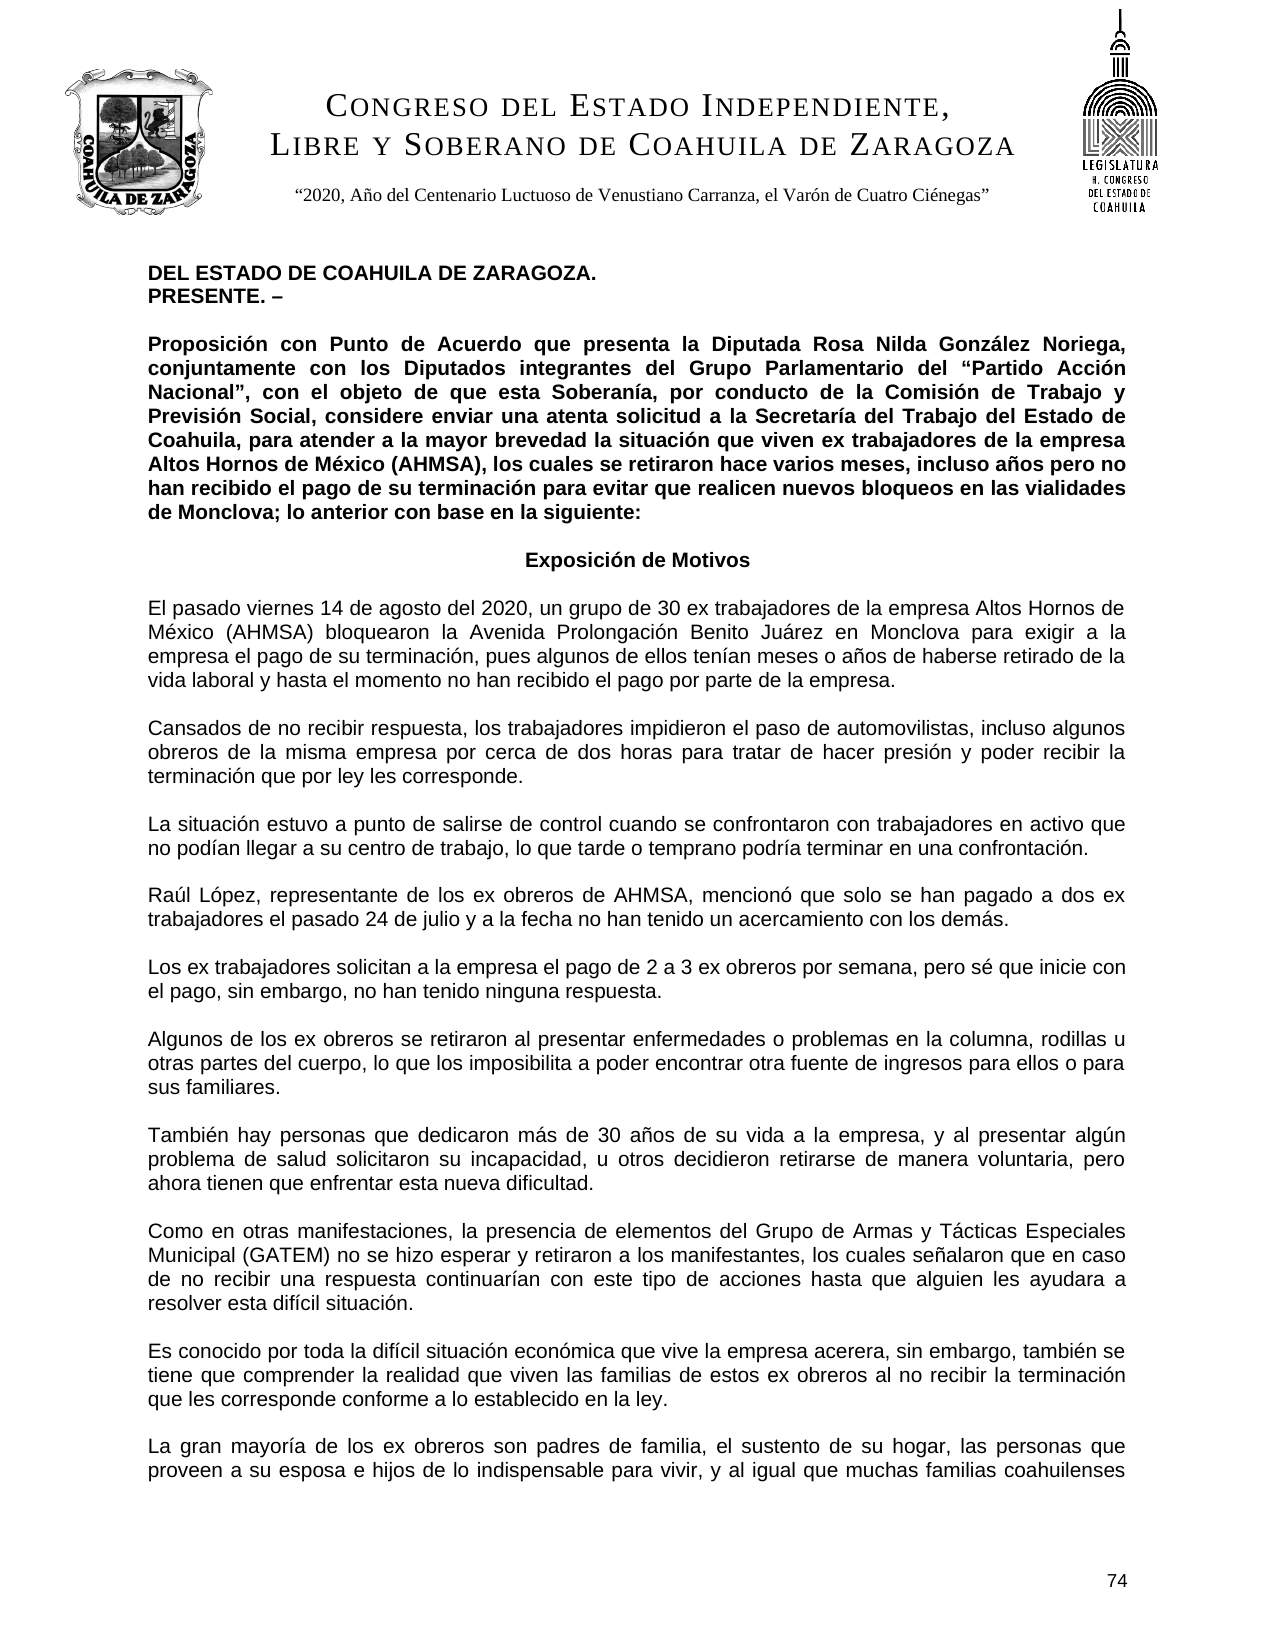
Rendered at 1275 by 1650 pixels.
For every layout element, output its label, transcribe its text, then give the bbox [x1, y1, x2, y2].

text DEL ESTADO DE COAHUILA DE ZARAGOZA. [148, 260, 1127, 284]
text Cansados de no recibir respuesta, los trabajadores impidieron el paso de automovilistas, incluso algunos obreros de la misma empresa por cerca de dos horas para tratar de hacer presión y poder recibir la terminación que por ley les corresponde. [148, 716, 1127, 787]
text Exposición de Motivos [148, 548, 1127, 572]
text Raúl López, representante de los ex obreros de AHMSA, mencionó que solo se han pagado a dos ex trabajadores el pasado 24 de julio y a la fecha no han tenido un acercamiento con los demás. [148, 883, 1127, 931]
text Proposición con Punto de Acuerdo que presenta la Diputada Rosa Nilda González Noriega, conjuntamente con los Diputados integrantes del Grupo Parlamentario del “Partido Acción Nacional”, con el objeto de que esta Soberanía, por conducto de la Comisión de Trabajo y Previsión Social, considere enviar una atenta solicitud a la Secretaría del Trabajo del Estado de Coahuila, para atender a la mayor brevedad la situación que viven ex trabajadores de la empresa Altos Hornos de México (AHMSA), los cuales se retiraron hace varios meses, incluso años pero no han recibido el pago de su terminación para evitar que realicen nuevos bloqueos en las vialidades de Monclova; lo anterior con base en la siguiente: [148, 332, 1127, 524]
text Algunos de los ex obreros se retiraron al presentar enfermedades o problemas en la columna, rodillas u otras partes del cuerpo, lo que los imposibilita a poder encontrar otra fuente de ingresos para ellos o para sus familiares. [148, 1027, 1127, 1099]
text Los ex trabajadores solicitan a la empresa el pago de 2 a 3 ex obreros por semana, pero sé que inicie con el pago, sin embargo, no han tenido ninguna respuesta. [148, 955, 1127, 1003]
text Como en otras manifestaciones, la presencia de elementos del Grupo de Armas y Tácticas Especiales Municipal (GATEM) no se hizo esperar y retiraron a los manifestantes, los cuales señalaron que en caso de no recibir una respuesta continuarían con este tipo de acciones hasta que alguien les ayudara a resolver esta difícil situación. [148, 1219, 1127, 1314]
text La situación estuvo a punto de salirse de control cuando se confrontaron con trabajadores en activo que no podían llegar a su centro de trabajo, lo que tarde o temprano podría terminar en una confrontación. [148, 811, 1127, 859]
text PRESENTE. – [148, 284, 1127, 308]
text También hay personas que dedicaron más de 30 años de su vida a la empresa, y al presentar algún problema de salud solicitaron su incapacidad, u otros decidieron retirarse de manera voluntaria, pero ahora tienen que enfrentar esta nueva dificultad. [148, 1123, 1127, 1195]
text El pasado viernes 14 de agosto del 2020, un grupo de 30 ex trabajadores de la empresa Altos Hornos de México (AHMSA) bloquearon la Avenida Prolongación Benito Juárez en Monclova para exigir a la empresa el pago de su terminación, pues algunos de ellos tenían meses o años de haberse retirado de la vida laboral y hasta el momento no han recibido el pago por parte de la empresa. [148, 596, 1127, 692]
picture [1083, 9, 1158, 212]
picture [64, 69, 213, 215]
text Es conocido por toda la difícil situación económica que vive la empresa acerera, sin embargo, también se tiene que comprender la realidad que viven las familias de estos ex obreros al no recibir la terminación que les corresponde conforme a lo establecido en la ley. [148, 1338, 1127, 1410]
